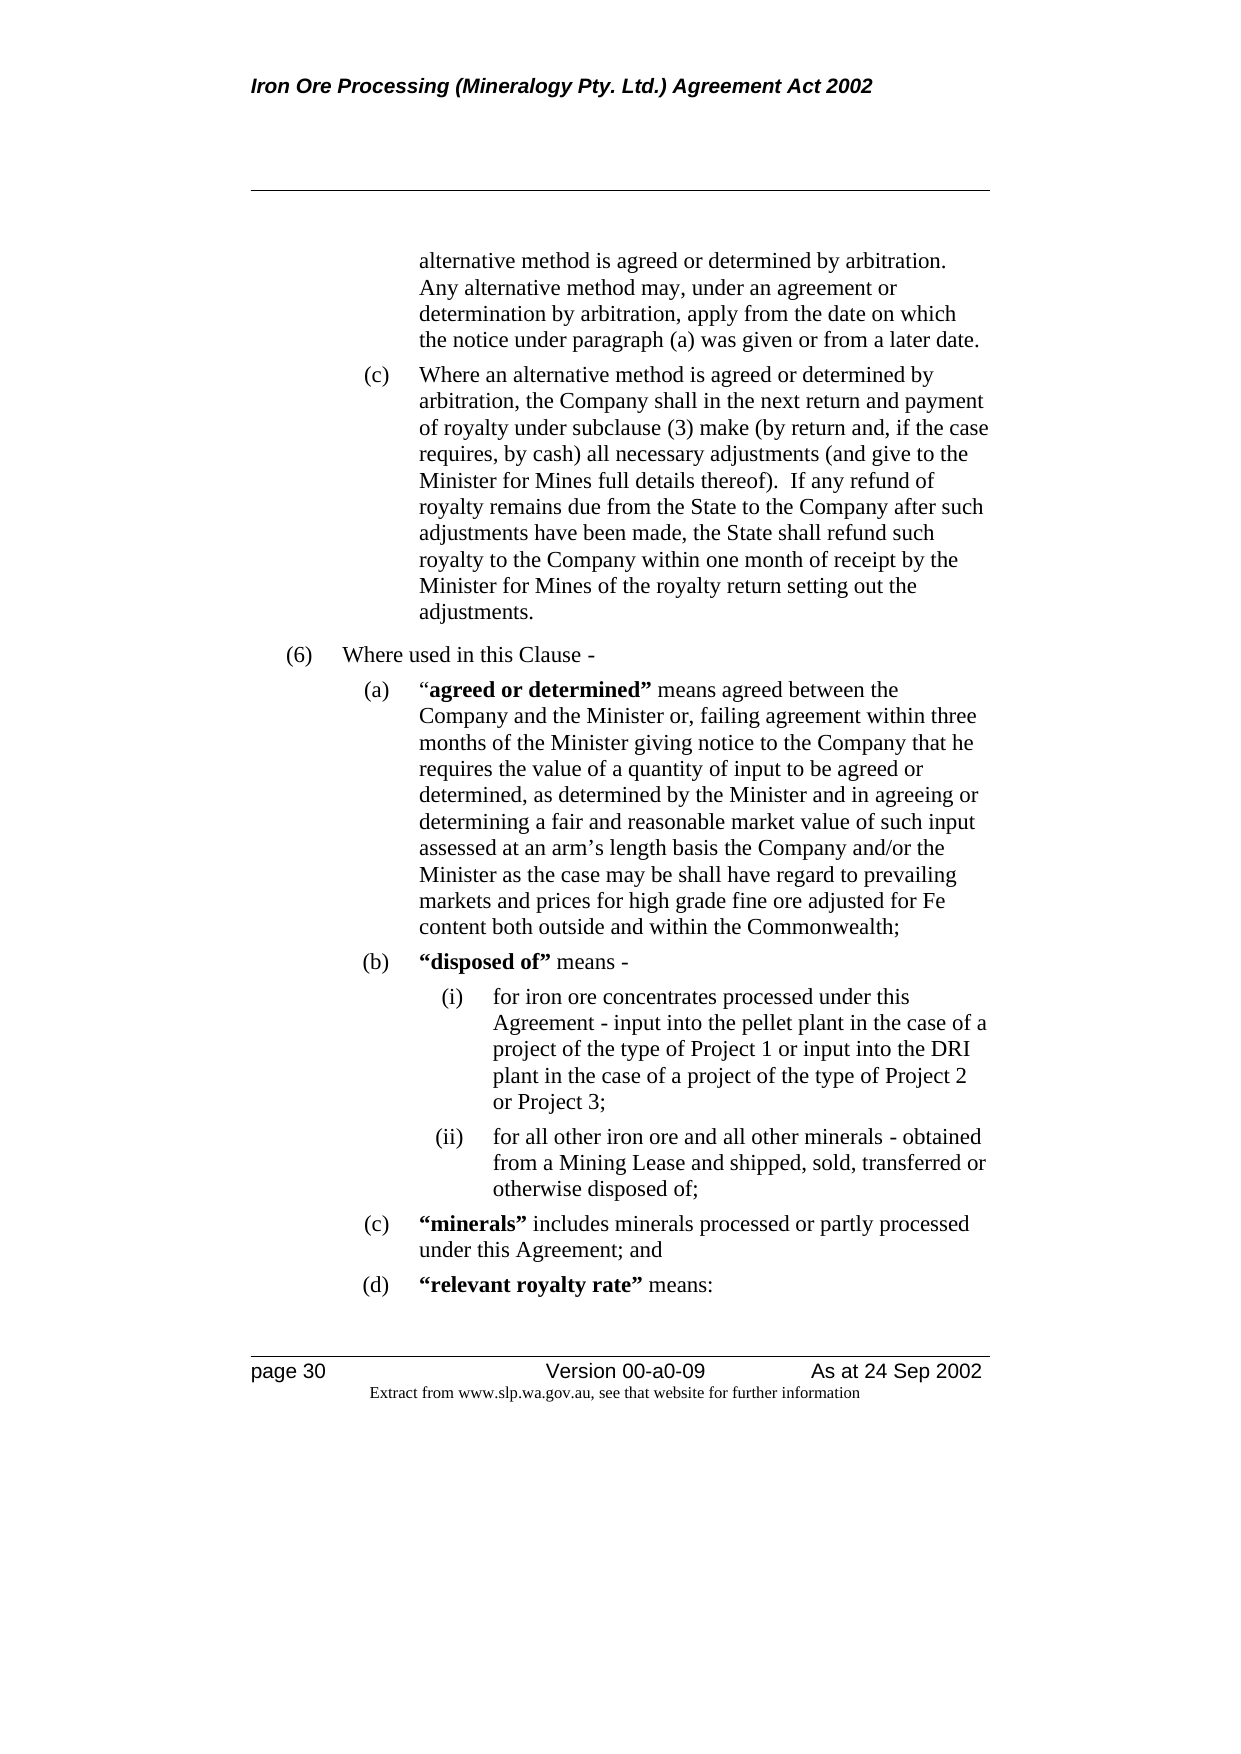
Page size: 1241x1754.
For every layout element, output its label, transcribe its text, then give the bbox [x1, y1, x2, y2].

text (a) “agreed or determined” means agreed between the Company and the Minister or, failing agreement within three months of the Minister giving notice to the Company that he requires the value of a quantity of input to be agreed or determined, as determined by the Minister and in agreeing or determining a fair and reasonable market value of such input assessed at an arm’s length basis the Company and/or the Minister as the case may be shall have regard to prevailing markets and prices for high grade fine ore adjusted for Fe content both outside and within the Commonwealth; [251, 676, 990, 940]
text (c) Where an alternative method is agreed or determined by arbitration, the Company shall in the next return and payment of royalty under subclause (3) make (by return and, if the case requires, by cash) all necessary adjustments (and give to the Minister for Mines full details thereof). If any refund of royalty remains due from the State to the Company after such adjustments have been made, the State shall refund such royalty to the Company within one month of receipt by the Minister for Mines of the royalty return setting out the adjustments. [251, 361, 990, 625]
text (d) “relevant royalty rate” means: [251, 1271, 990, 1298]
text (6) Where used in this Clause - [251, 641, 990, 668]
text (i) for iron ore concentrates processed under this Agreement - input into the pellet plant in the case of a project of the type of Project 1 or input into the DRI plant in the case of a project of the type of Project 2 or Project 3; [251, 983, 990, 1114]
text (ii) for all other iron ore and all other minerals - obtained from a Mining Lease and shipped, sold, transferred or otherwise disposed of; [251, 1123, 990, 1202]
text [251, 247, 990, 353]
text (b) “disposed of” means - [251, 948, 990, 974]
text (c) “minerals” includes minerals processed or partly processed under this Agreement; and [251, 1210, 990, 1263]
